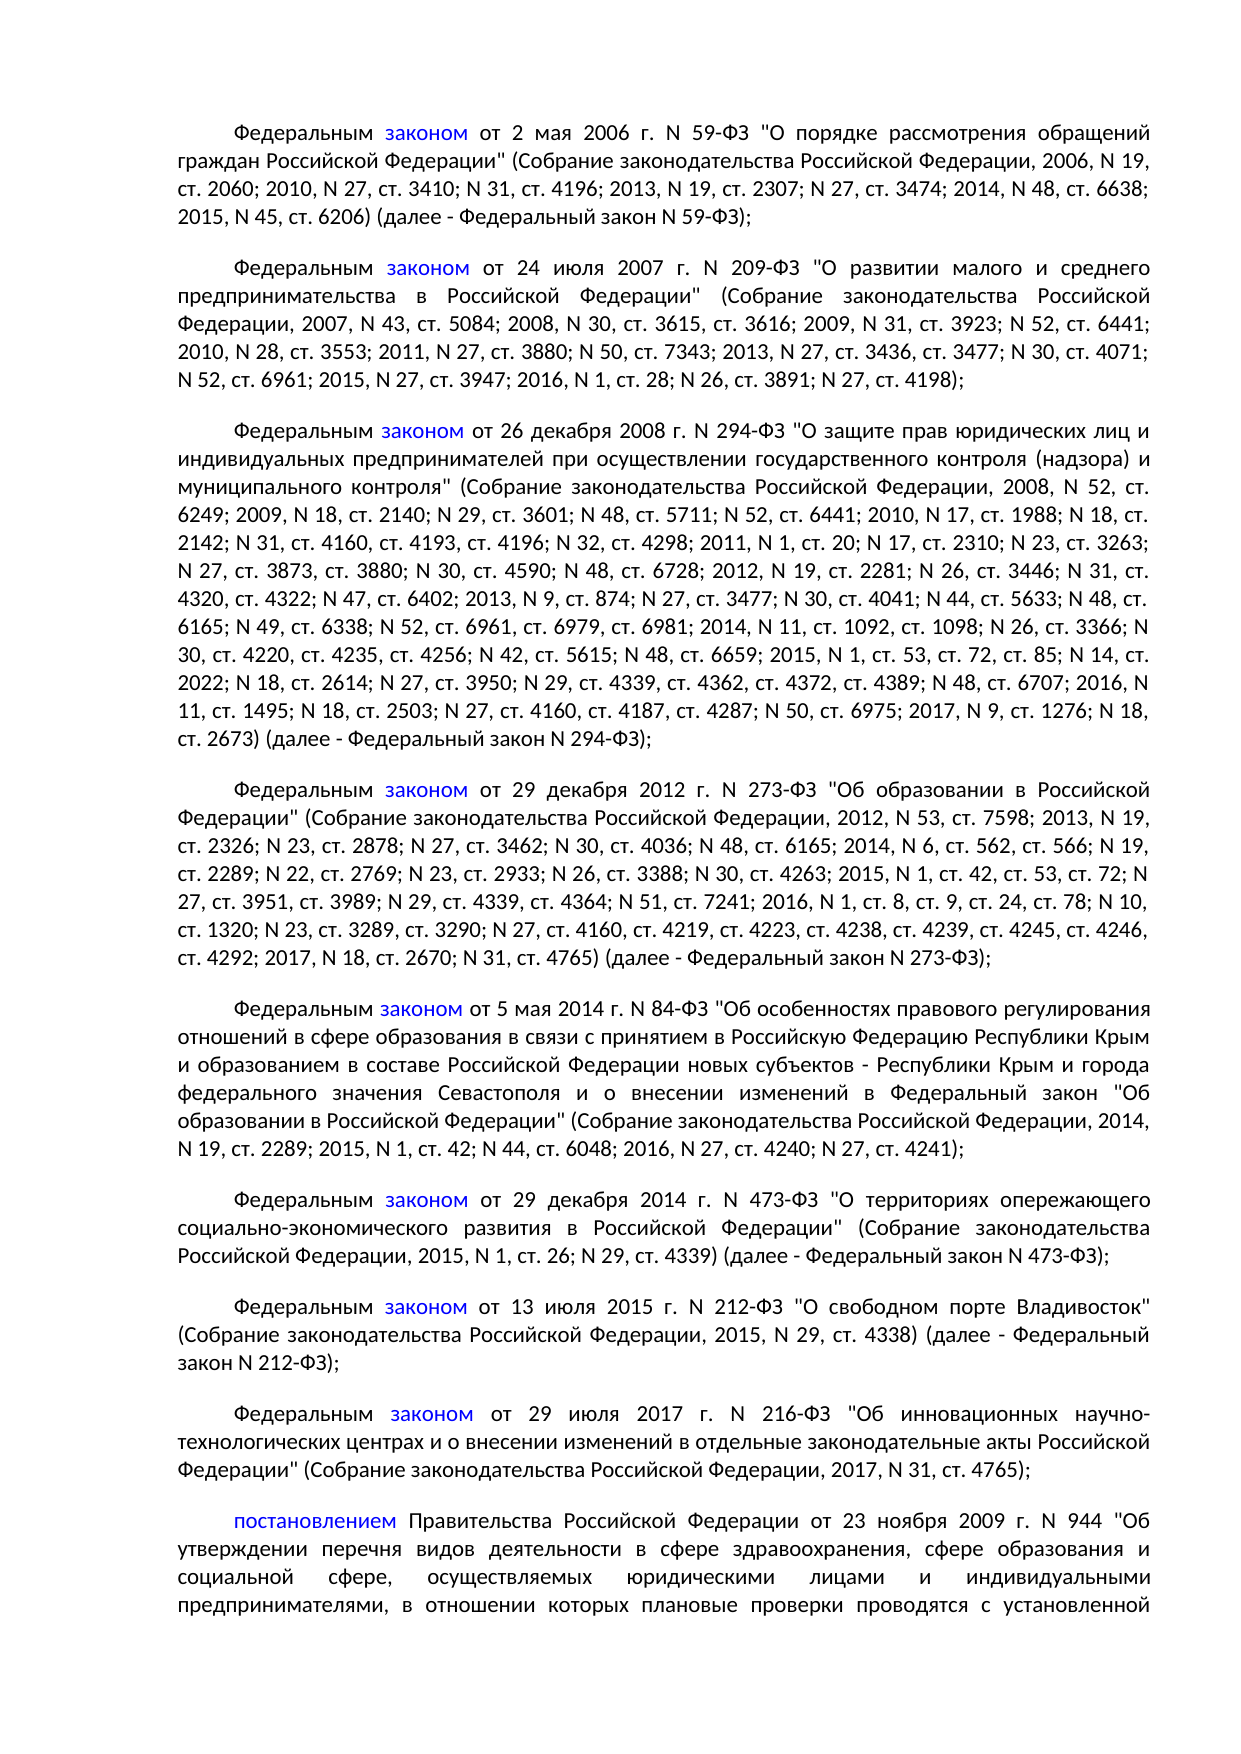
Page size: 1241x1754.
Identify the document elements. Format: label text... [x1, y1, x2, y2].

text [177, 1506, 1152, 1618]
text Федеральным законом от 29 декабря 2012 г. N 273-ФЗ "Об образовании в Российской Федерации" (Собрание законодательства Российской Федерации, 2012, N 53, ст. 7598; 2013, N 19, ст. 2326; N 23, ст. 2878; N 27, ст. 3462; N 30, ст. 4036; N 48, ст. 6165; 2014, N 6, ст. 562, ст. 566; N 19, ст. 2289; N 22, ст. 2769; N 23, ст. 2933; N 26, ст. 3388; N 30, ст. 4263; 2015, N 1, ст. 42, ст. 53, ст. 72; N 27, ст. 3951, ст. 3989; N 29, ст. 4339, ст. 4364; N 51, ст. 7241; 2016, N 1, ст. 8, ст. 9, ст. 24, ст. 78; N 10, ст. 1320; N 23, ст. 3289, ст. 3290; N 27, ст. 4160, ст. 4219, ст. 4223, ст. 4238, ст. 4239, ст. 4245, ст. 4246, ст. 4292; 2017, N 18, ст. 2670; N 31, ст. 4765) (далее - Федеральный закон N 273-ФЗ); [177, 775, 1152, 971]
text Федеральным законом от 2 мая 2006 г. N 59-ФЗ "О порядке рассмотрения обращений граждан Российской Федерации" (Собрание законодательства Российской Федерации, 2006, N 19, ст. 2060; 2010, N 27, ст. 3410; N 31, ст. 4196; 2013, N 19, ст. 2307; N 27, ст. 3474; 2014, N 48, ст. 6638; 2015, N 45, ст. 6206) (далее - Федеральный закон N 59-ФЗ); [177, 118, 1152, 230]
text Федеральным законом от 24 июля 2007 г. N 209-ФЗ "О развитии малого и среднего предпринимательства в Российской Федерации" (Собрание законодательства Российской Федерации, 2007, N 43, ст. 5084; 2008, N 30, ст. 3615, ст. 3616; 2009, N 31, ст. 3923; N 52, ст. 6441; 2010, N 28, ст. 3553; 2011, N 27, ст. 3880; N 50, ст. 7343; 2013, N 27, ст. 3436, ст. 3477; N 30, ст. 4071; N 52, ст. 6961; 2015, N 27, ст. 3947; 2016, N 1, ст. 28; N 26, ст. 3891; N 27, ст. 4198); [177, 253, 1152, 393]
text Федеральным законом от 13 июля 2015 г. N 212-ФЗ "О свободном порте Владивосток" (Собрание законодательства Российской Федерации, 2015, N 29, ст. 4338) (далее - Федеральный закон N 212-ФЗ); [177, 1292, 1152, 1376]
text Федеральным законом от 29 декабря 2014 г. N 473-ФЗ "О территориях опережающего социально-экономического развития в Российской Федерации" (Собрание законодательства Российской Федерации, 2015, N 1, ст. 26; N 29, ст. 4339) (далее - Федеральный закон N 473-ФЗ); [177, 1185, 1152, 1269]
text Федеральным законом от 5 мая 2014 г. N 84-ФЗ "Об особенностях правового регулирования отношений в сфере образования в связи с принятием в Российскую Федерацию Республики Крым и образованием в составе Российской Федерации новых субъектов - Республики Крым и города федерального значения Севастополя и о внесении изменений в Федеральный закон "Об образовании в Российской Федерации" (Собрание законодательства Российской Федерации, 2014, N 19, ст. 2289; 2015, N 1, ст. 42; N 44, ст. 6048; 2016, N 27, ст. 4240; N 27, ст. 4241); [177, 994, 1152, 1162]
text Федеральным законом от 26 декабря 2008 г. N 294-ФЗ "О защите прав юридических лиц и индивидуальных предпринимателей при осуществлении государственного контроля (надзора) и муниципального контроля" (Собрание законодательства Российской Федерации, 2008, N 52, ст. 6249; 2009, N 18, ст. 2140; N 29, ст. 3601; N 48, ст. 5711; N 52, ст. 6441; 2010, N 17, ст. 1988; N 18, ст. 2142; N 31, ст. 4160, ст. 4193, ст. 4196; N 32, ст. 4298; 2011, N 1, ст. 20; N 17, ст. 2310; N 23, ст. 3263; N 27, ст. 3873, ст. 3880; N 30, ст. 4590; N 48, ст. 6728; 2012, N 19, ст. 2281; N 26, ст. 3446; N 31, ст. 4320, ст. 4322; N 47, ст. 6402; 2013, N 9, ст. 874; N 27, ст. 3477; N 30, ст. 4041; N 44, ст. 5633; N 48, ст. 6165; N 49, ст. 6338; N 52, ст. 6961, ст. 6979, ст. 6981; 2014, N 11, ст. 1092, ст. 1098; N 26, ст. 3366; N 30, ст. 4220, ст. 4235, ст. 4256; N 42, ст. 5615; N 48, ст. 6659; 2015, N 1, ст. 53, ст. 72, ст. 85; N 14, ст. 2022; N 18, ст. 2614; N 27, ст. 3950; N 29, ст. 4339, ст. 4362, ст. 4372, ст. 4389; N 48, ст. 6707; 2016, N 11, ст. 1495; N 18, ст. 2503; N 27, ст. 4160, ст. 4187, ст. 4287; N 50, ст. 6975; 2017, N 9, ст. 1276; N 18, ст. 2673) (далее - Федеральный закон N 294-ФЗ); [177, 416, 1152, 752]
text Федеральным законом от 29 июля 2017 г. N 216-ФЗ "Об инновационных научно-технологических центрах и о внесении изменений в отдельные законодательные акты Российской Федерации" (Собрание законодательства Российской Федерации, 2017, N 31, ст. 4765); [177, 1399, 1152, 1483]
